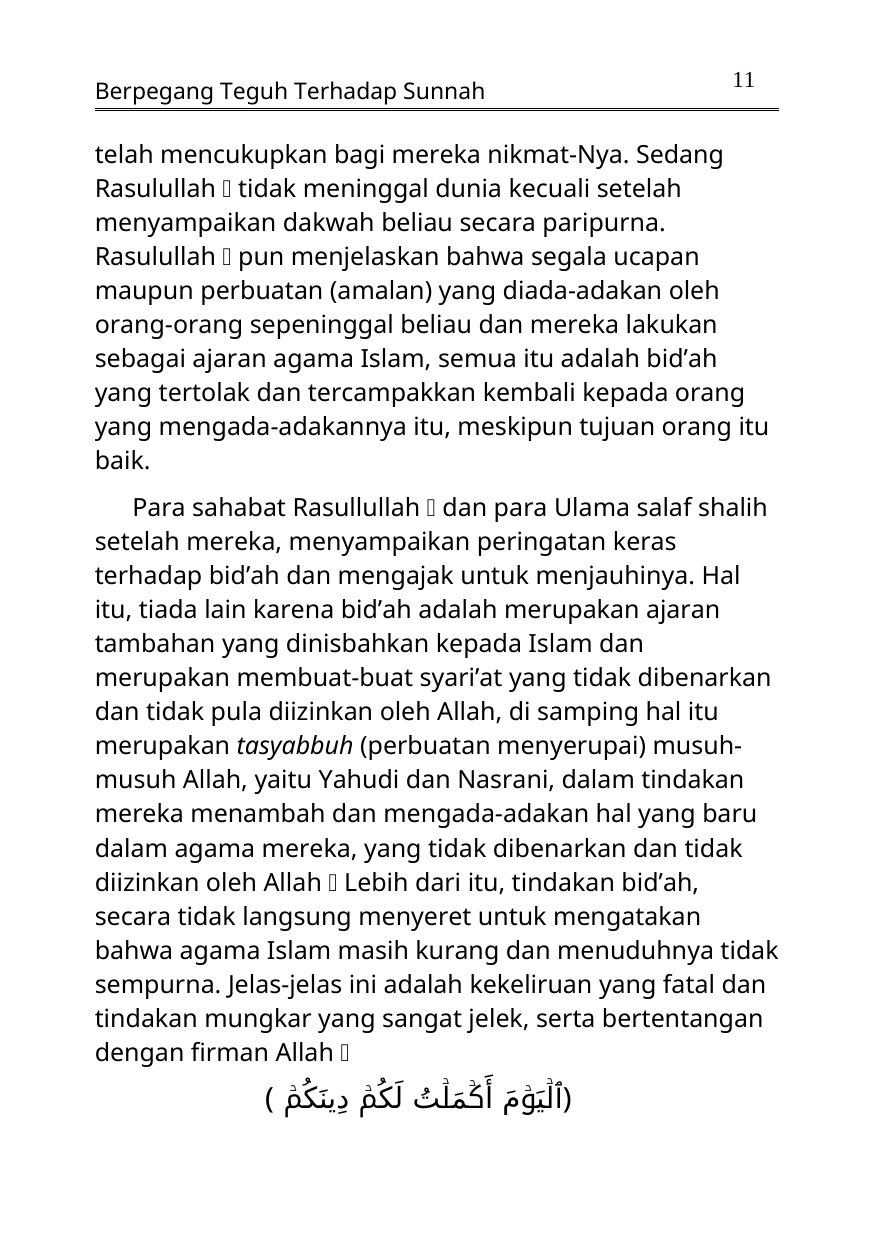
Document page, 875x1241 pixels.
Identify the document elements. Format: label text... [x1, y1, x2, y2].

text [94, 136, 779, 477]
text sahabat Rasullullah dan para Ulama salaf shalih setelah mereka, menyampaikan peringatan keras terhadap bid’ah dan mengajak untuk menjauhinya. Hal itu, tiada lain karena bid’ah adalah merupakan ajaran tambahan yang dinisbahkan kepada Islam dan merupakan membuat-buat syari’at yang tidak dibenarkan dan tidak pula diizinkan oleh Allah, di samping hal itu merupakan tasyabbuh (perbuatan menyerupai) musuh-musuh Allah, yaitu Yahudi dan Nasrani, dalam tindakan mereka menambah dan mengada-adakan hal yang baru dalam agama mereka, yang tidak dibenarkan dan tidak diizinkan oleh Allah Lebih dari itu, tindakan bid’ah, secara tidak langsung menyeret untuk mengatakan bahwa agama Islam masih kurang dan menuduhnya tidak sempurna. Jelas-jelas ini adalah kekeliruan yang fatal dan tindakan mungkar yang sangat jelek, serta bertentangan dengan firman Allah [94, 489, 779, 1069]
text ﴿ٱلۡيَوۡمَ أَكۡمَلۡتُ لَكُمۡ دِينَكُمۡ ﴾ [94, 1081, 779, 1115]
